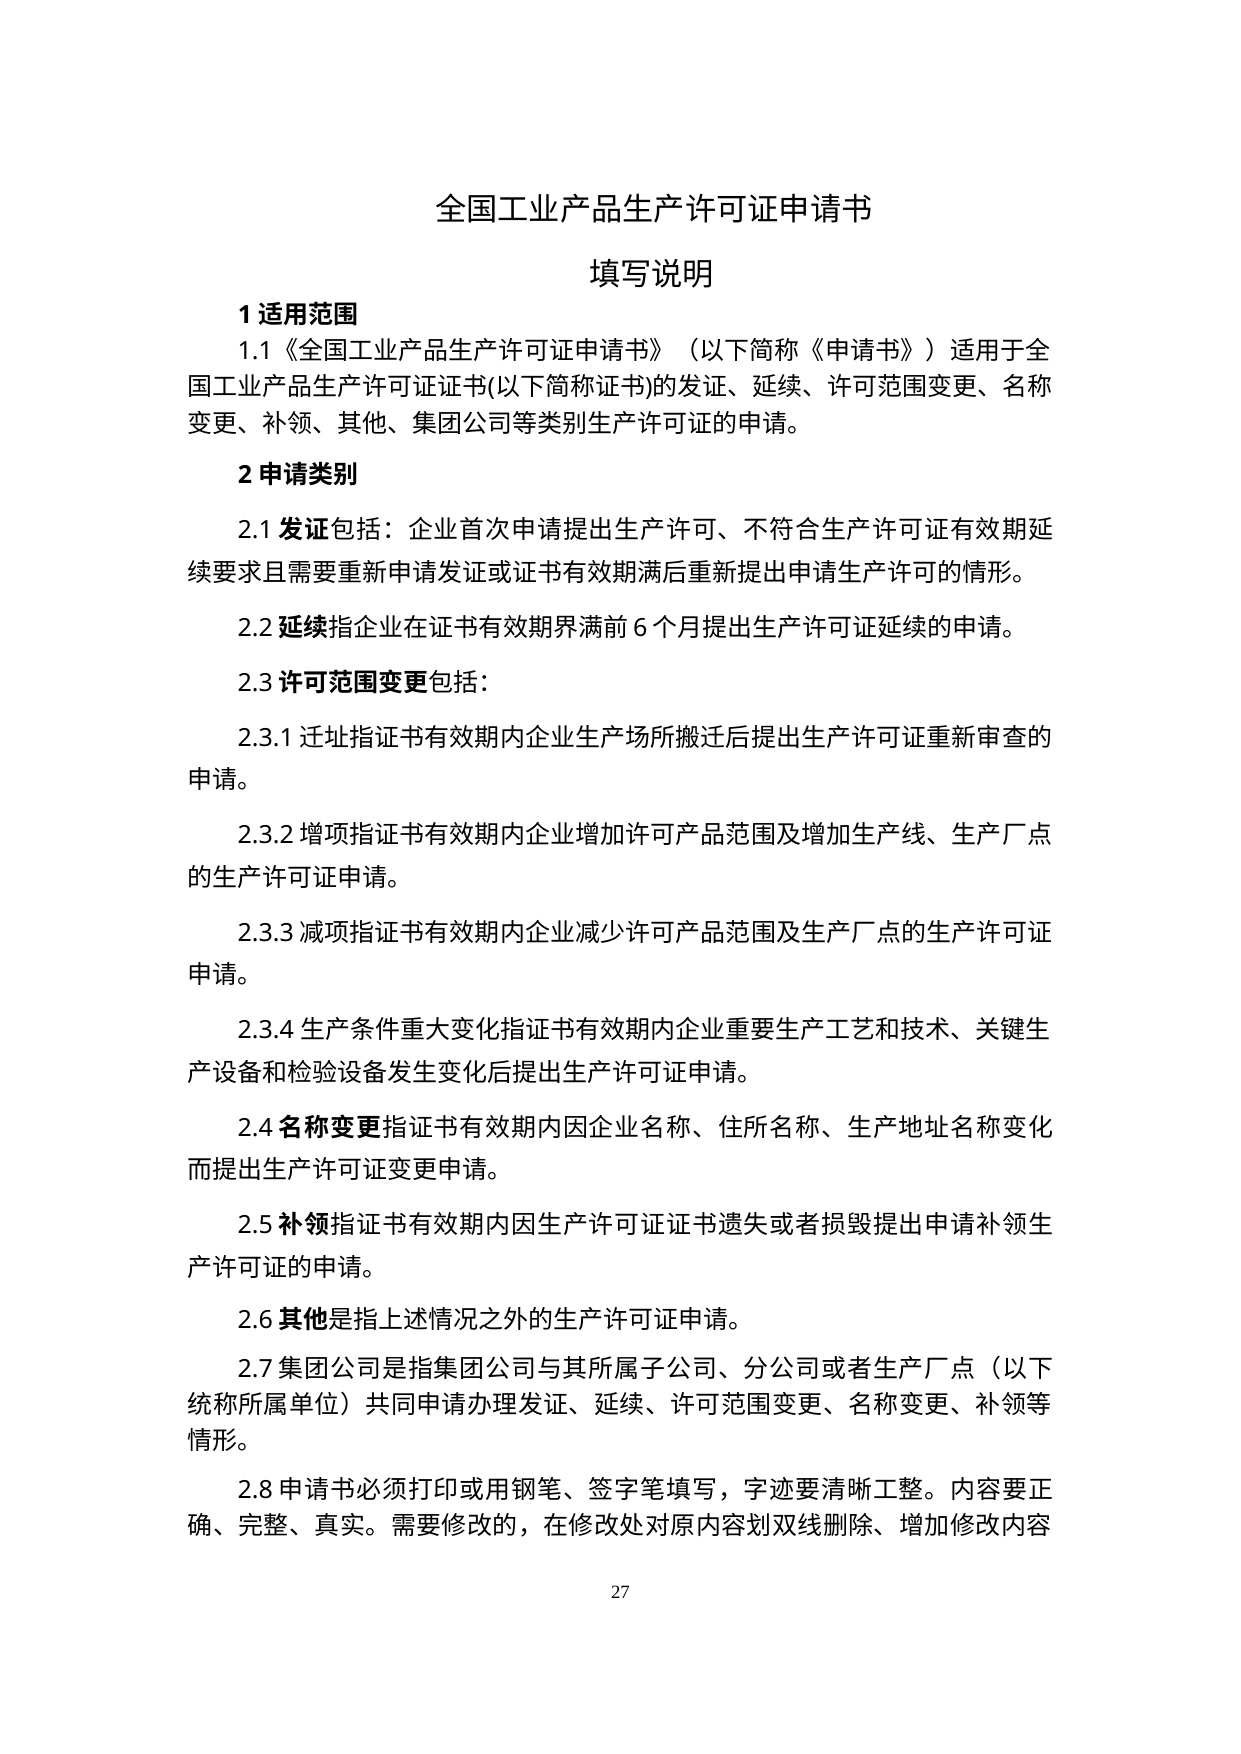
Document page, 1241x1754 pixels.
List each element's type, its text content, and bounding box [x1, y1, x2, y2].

text 2.3.1迁址指证书有效期内企业生产场所搬迁后提出生产许可证重新审查的申请。 [187, 714, 1053, 799]
text 2.7集团公司是指集团公司与其所属子公司、分公司或者生产厂点（以下统称所属单位）共同申请办理发证、延续、许可范围变更、名称变更、补领等情形。 [187, 1348, 1053, 1457]
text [187, 1469, 1053, 1542]
text 填写说明 [187, 249, 1053, 294]
text 2.3.2增项指证书有效期内企业增加许可产品范围及增加生产线、生产厂点的生产许可证申请。 [187, 812, 1053, 897]
text 2.3.3减项指证书有效期内企业减少许可产品范围及生产厂点的生产许可证申请。 [187, 909, 1053, 994]
text 2.1发证包括：企业首次申请提出生产许可、不符合生产许可证有效期延续要求且需要重新申请发证或证书有效期满后重新提出申请生产许可的情形。 [187, 507, 1053, 592]
text 2.3许可范围变更包括： [187, 659, 1053, 702]
text 1.1《全国工业产品生产许可证申请书》（以下简称《申请书》）适用于全国工业产品生产许可证证书(以下简称证书)的发证、延续、许可范围变更、名称变更、补领、其他、集团公司等类别生产许可证的申请。 [187, 331, 1053, 439]
text 全国工业产品生产许可证申请书 [187, 164, 1053, 249]
text 1 适用范围 [187, 294, 1053, 331]
text 2.5补领指证书有效期内因生产许可证证书遗失或者损毁提出申请补领生产许可证的申请。 [187, 1202, 1053, 1287]
text 2.3.4 生产条件重大变化指证书有效期内企业重要生产工艺和技术、关键生产设备和检验设备发生变化后提出生产许可证申请。 [187, 1007, 1053, 1092]
text 2.6其他是指上述情况之外的生产许可证申请。 [187, 1299, 1053, 1336]
text 2.2延续指企业在证书有效期界满前6个月提出生产许可证延续的申请。 [187, 604, 1053, 647]
text 2.4名称变更指证书有效期内因企业名称、住所名称、生产地址名称变化而提出生产许可证变更申请。 [187, 1104, 1053, 1189]
text 2 申请类别 [187, 452, 1053, 494]
